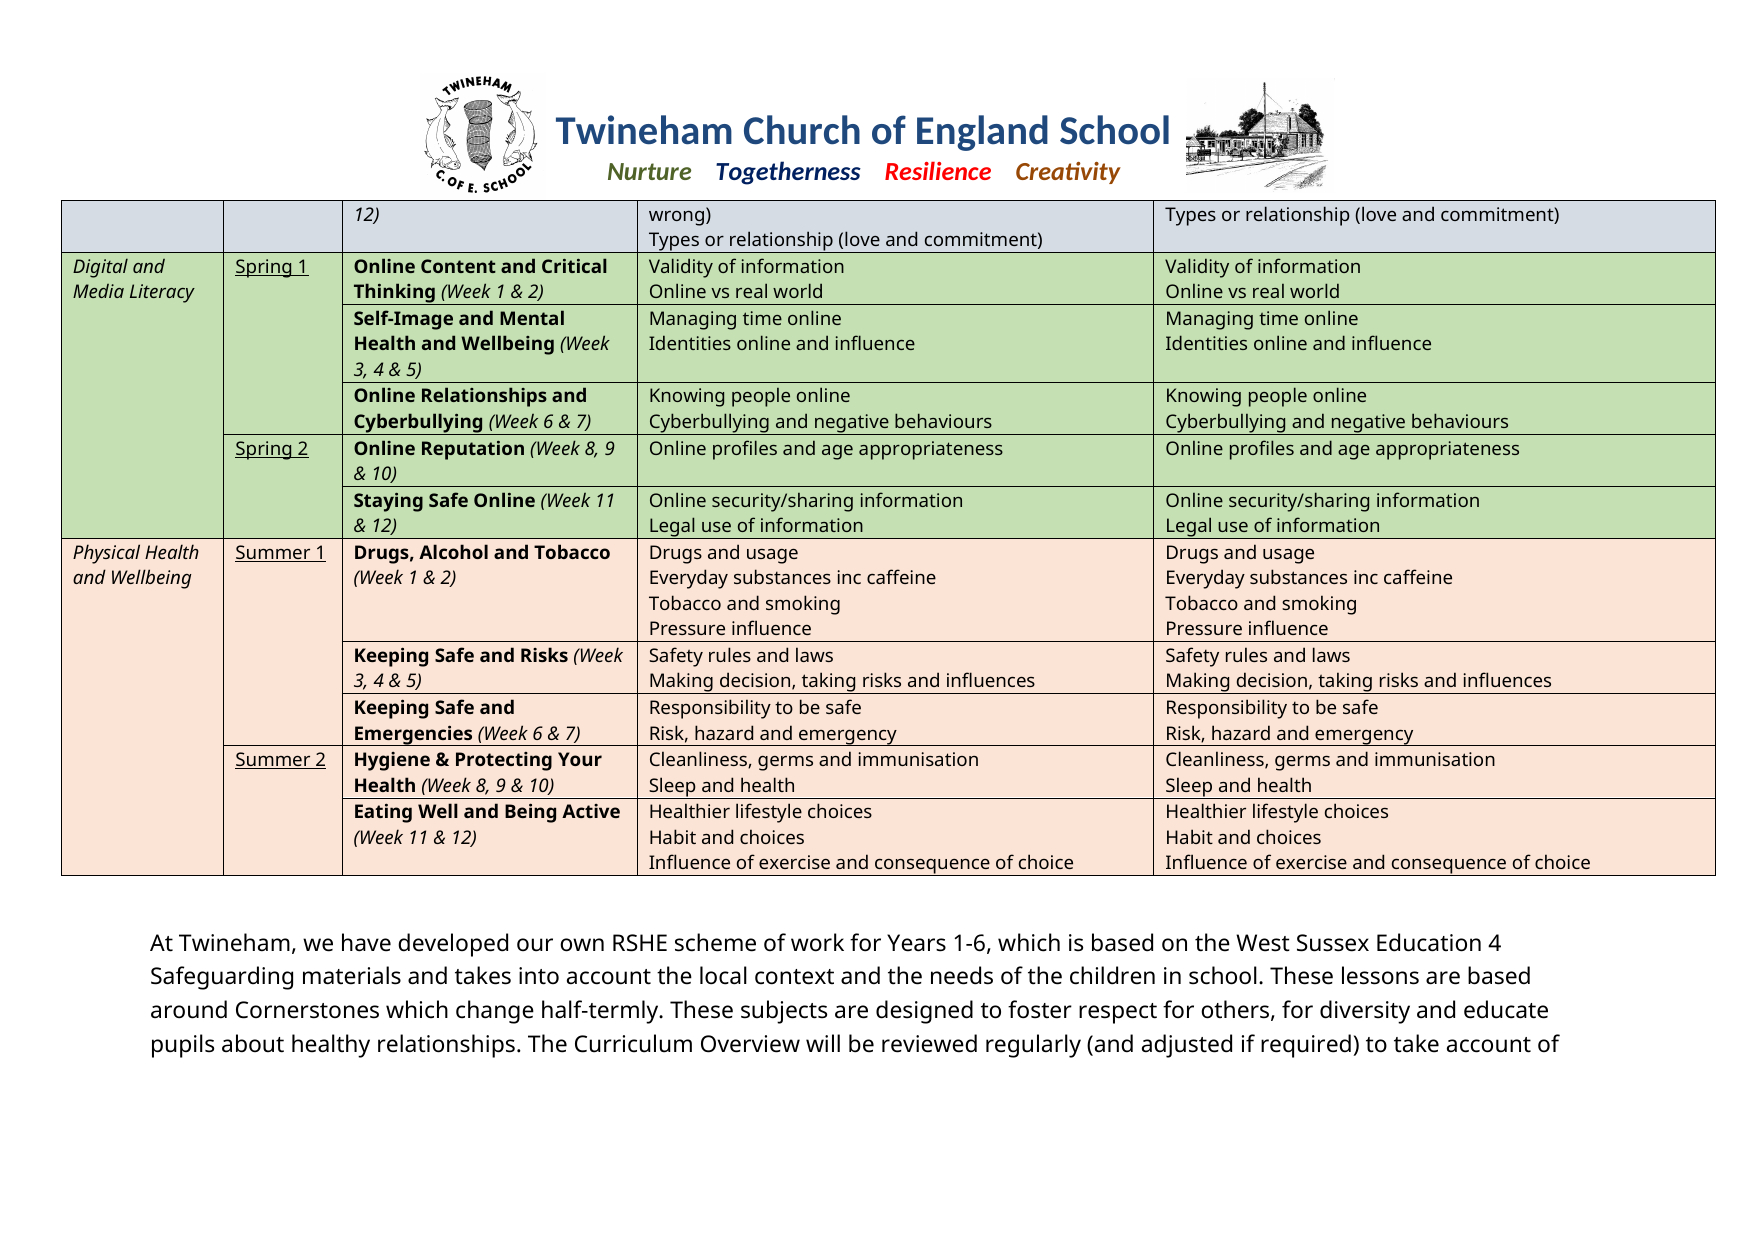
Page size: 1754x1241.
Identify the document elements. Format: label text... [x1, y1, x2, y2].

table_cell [638, 201, 1153, 252]
table_cell Online profiles and age appropriateness [1154, 435, 1715, 486]
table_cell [343, 201, 637, 252]
table_cell Keeping Safe and Risks (Week 3, 4 & 5) [343, 642, 637, 693]
table_cell Managing time online Identities online and influence [1154, 305, 1715, 382]
table_cell Responsibility to be safe Risk, hazard and emergency [638, 694, 1153, 745]
table_cell Digital and Media Literacy [62, 253, 223, 538]
table_cell Drugs, Alcohol and Tobacco (Week 1 & 2) [343, 539, 637, 641]
table_cell Staying Safe Online (Week 11 & 12) [343, 487, 637, 538]
table_cell Eating Well and Being Active (Week 11 & 12) [343, 799, 637, 875]
table_cell Spring 2 [224, 435, 342, 538]
table_cell Keeping Safe and Emergencies (Week 6 & 7) [343, 694, 637, 745]
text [150, 926, 1604, 1059]
table_cell Self-Image and Mental Health and Wellbeing (Week 3, 4 & 5) [343, 305, 637, 382]
table_cell Online Content and Critical Thinking (Week 1 & 2) [343, 253, 637, 304]
table_cell Summer 2 [224, 746, 342, 875]
table_cell Validity of information Online vs real world [638, 253, 1153, 304]
table_cell Cleanliness, germs and immunisation Sleep and health [638, 746, 1153, 797]
table_cell Knowing people online Cyberbullying and negative behaviours [1154, 383, 1715, 434]
table_cell Validity of information Online vs real world [1154, 253, 1715, 304]
table_cell Online security/sharing information Legal use of information [1154, 487, 1715, 538]
table_cell Online Reputation (Week 8, 9 & 10) [343, 435, 637, 486]
table_cell Healthier lifestyle choices Habit and choices Influence of exercise and consequence of choice [1154, 799, 1715, 875]
table_cell Online security/sharing information Legal use of information [638, 487, 1153, 538]
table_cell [1154, 201, 1715, 252]
table_cell Drugs and usage Everyday substances inc caffeine Tobacco and smoking Pressure influence [638, 539, 1153, 641]
table_cell Cleanliness, germs and immunisation Sleep and health [1154, 746, 1715, 797]
table_cell Knowing people online Cyberbullying and negative behaviours [638, 383, 1153, 434]
table_cell Hygiene & Protecting Your Health (Week 8, 9 & 10) [343, 746, 637, 797]
table_cell Online Relationships and Cyberbullying (Week 6 & 7) [343, 383, 637, 434]
table_cell Safety rules and laws Making decision, taking risks and influences [638, 642, 1153, 693]
table_cell Safety rules and laws Making decision, taking risks and influences [1154, 642, 1715, 693]
table_cell Drugs and usage Everyday substances inc caffeine Tobacco and smoking Pressure influence [1154, 539, 1715, 641]
table_cell Healthier lifestyle choices Habit and choices Influence of exercise and consequence of choice [638, 799, 1153, 875]
table_cell Physical Health and Wellbeing [62, 539, 223, 875]
table_cell Managing time online Identities online and influence [638, 305, 1153, 382]
table_cell Responsibility to be safe Risk, hazard and emergency [1154, 694, 1715, 745]
table_cell Summer 1 [224, 539, 342, 745]
table_cell Spring 1 [224, 253, 342, 434]
table_cell Online profiles and age appropriateness [638, 435, 1153, 486]
